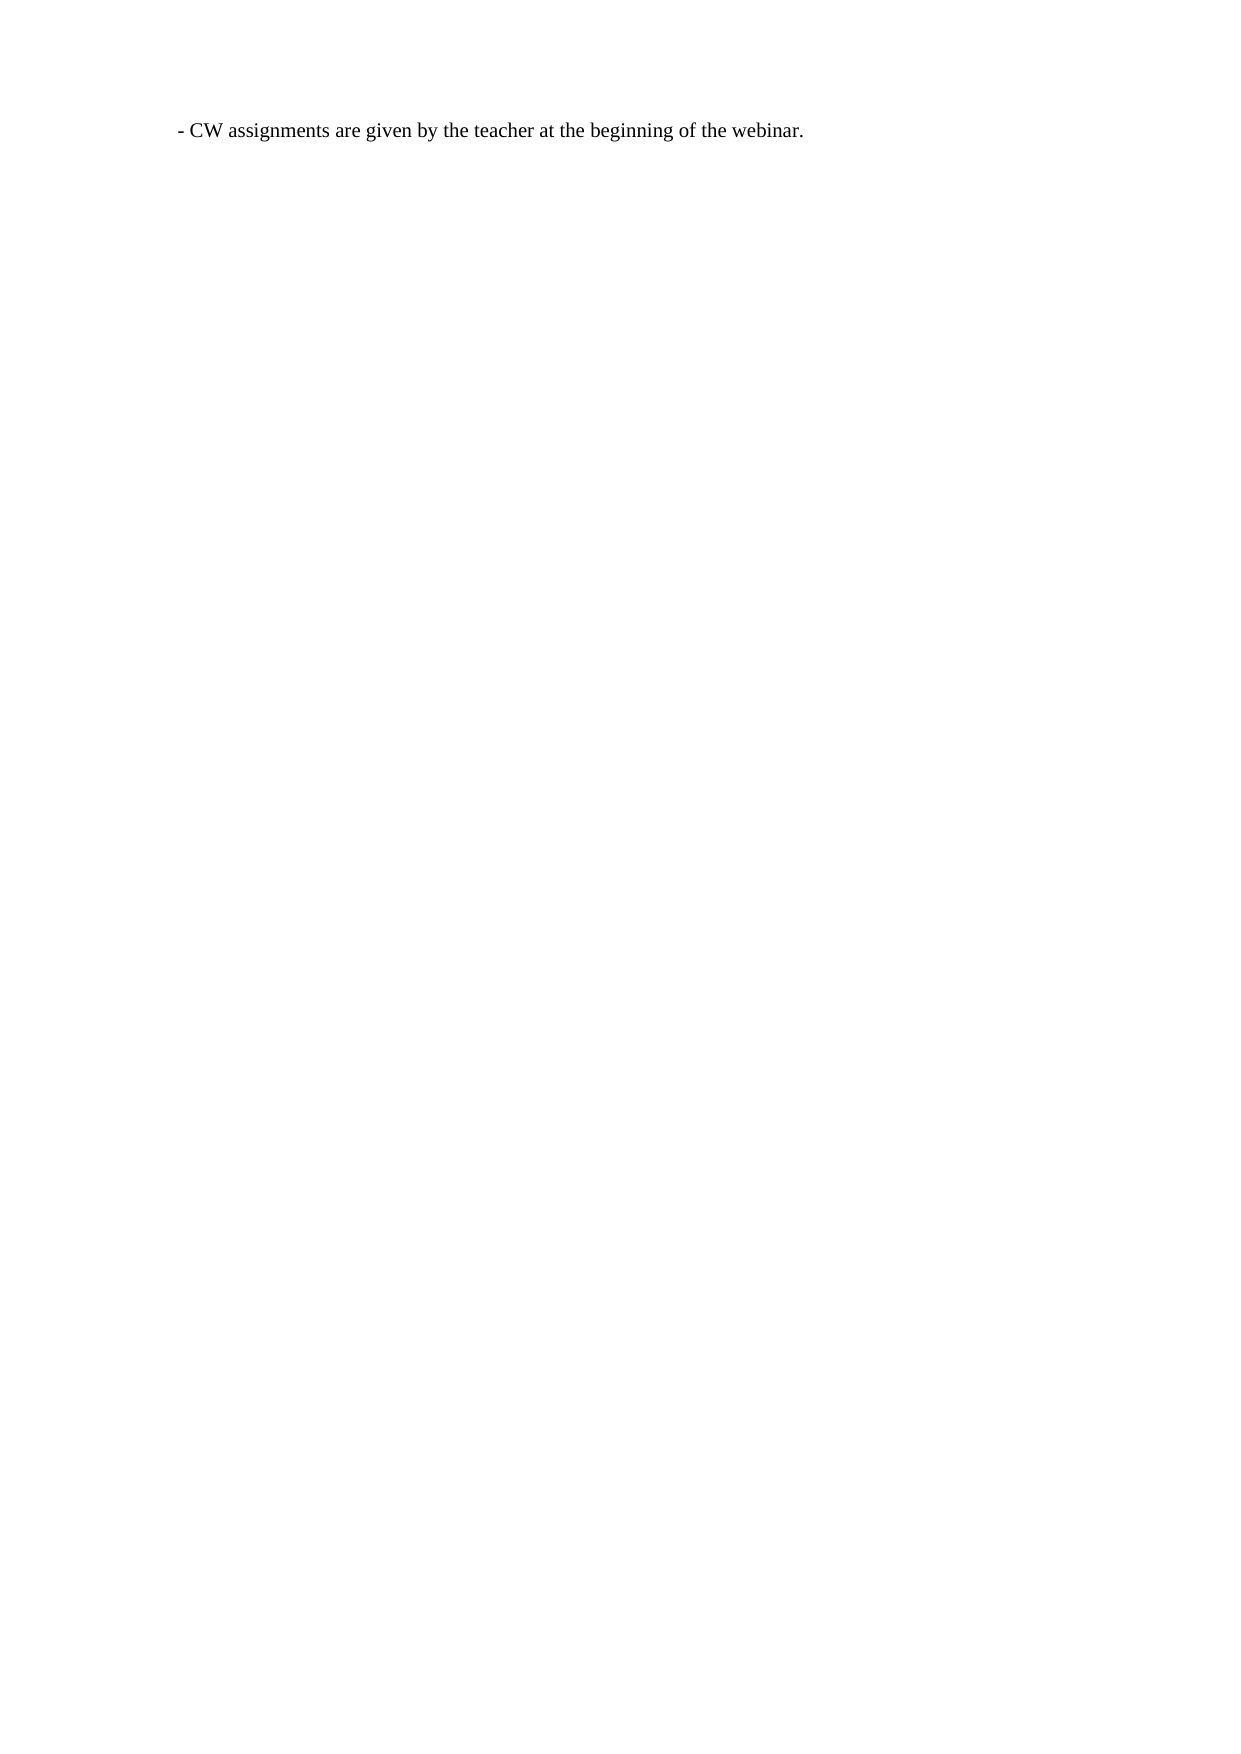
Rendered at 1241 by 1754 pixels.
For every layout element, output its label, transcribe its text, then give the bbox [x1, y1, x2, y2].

text - CW assignments are given by the teacher at the beginning of the webinar. [177, 118, 1152, 142]
